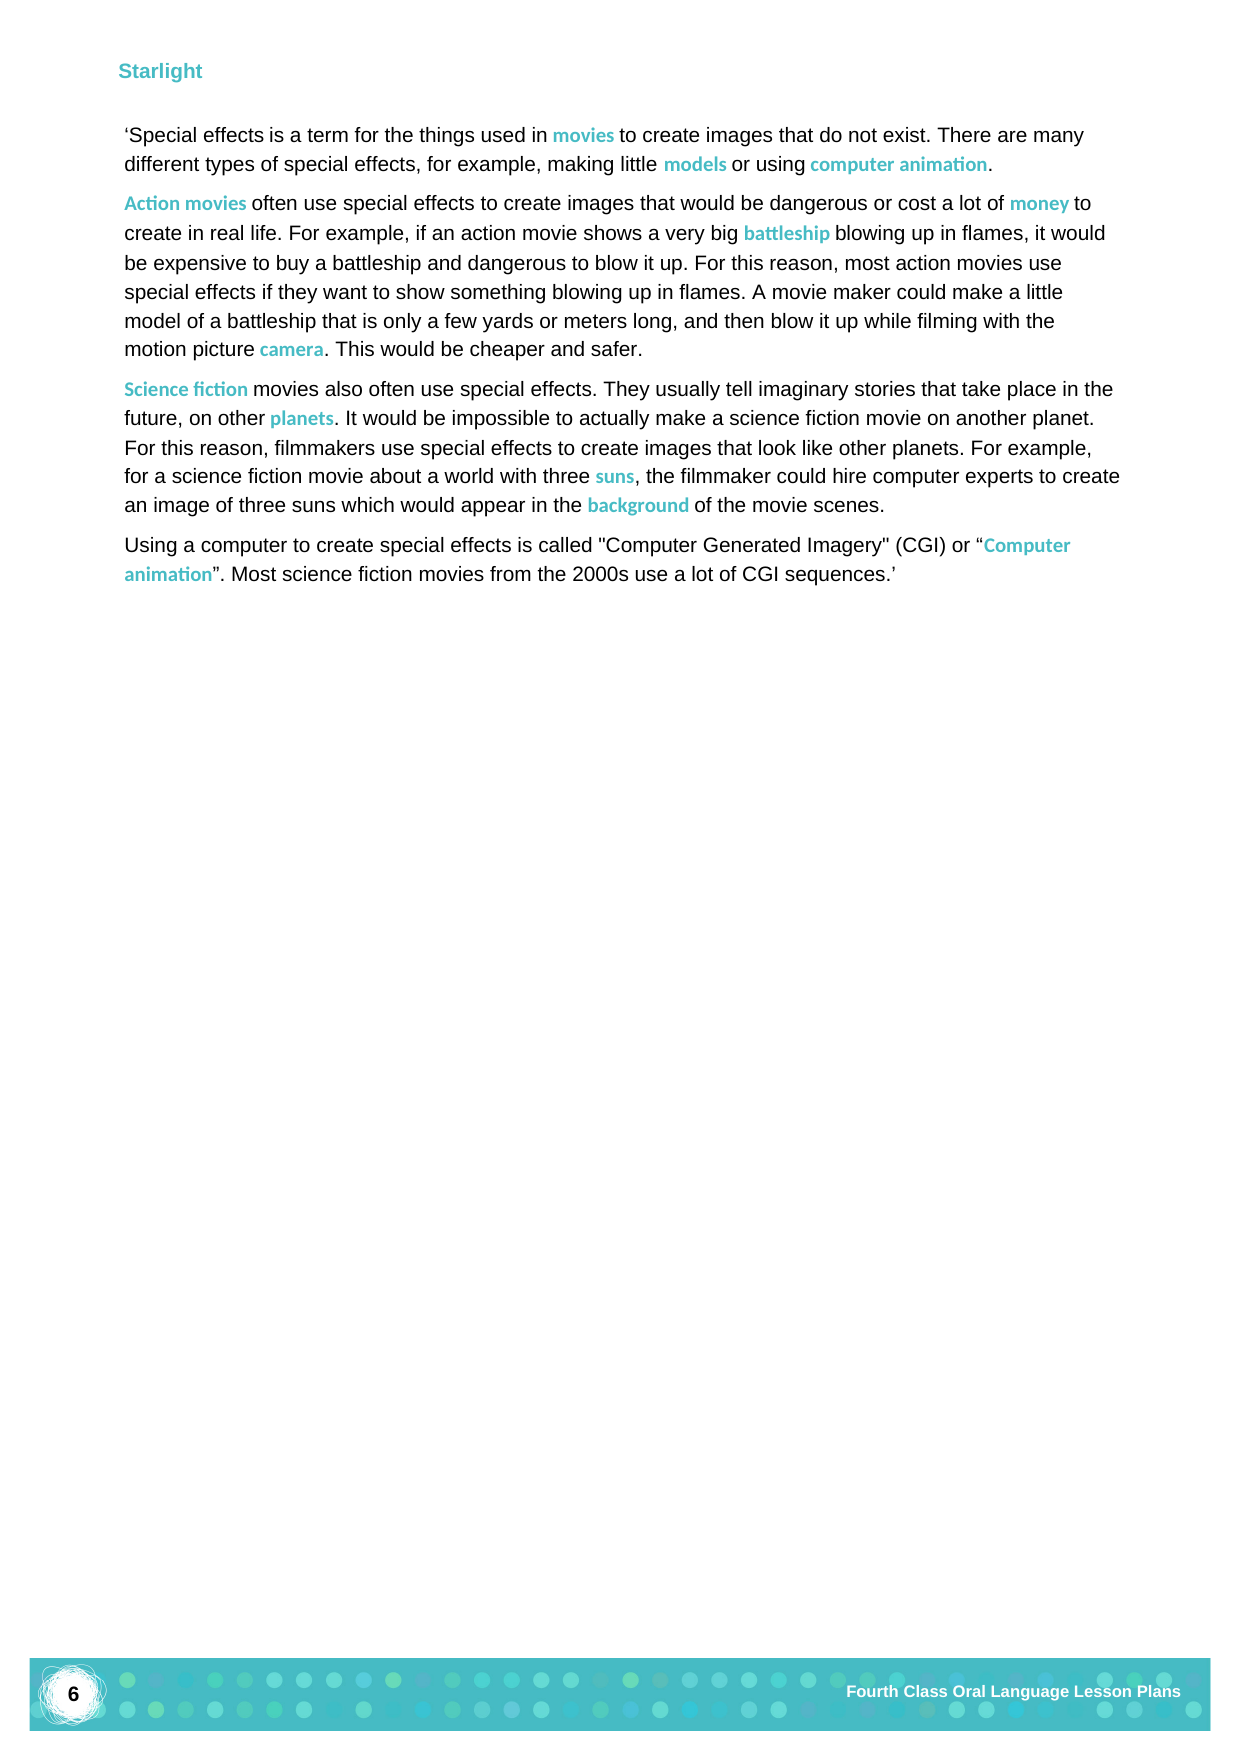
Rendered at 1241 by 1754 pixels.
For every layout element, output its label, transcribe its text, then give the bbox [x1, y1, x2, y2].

text Action movies often use special effects to create images that would be dangerous or cost a lot of money to create in real life. For example, if an action movie shows a very big battleship blowing up in flames, it would be expensive to buy a battleship and dangerous to blow it up. For this reason, most action movies use special effects if they want to show something blowing up in flames. A movie maker could make a little model of a battleship that is only a few yards or meters long, and then blow it up while filming with the motion picture camera. This would be cheaper and safer. [124, 187, 1122, 362]
text Using a computer to create special effects is called "Computer Generated Imagery" (CGI) or “Computer animation”. Most science fiction movies from the 2000s use a lot of CGI sequences.’ [124, 528, 1122, 587]
text ‘Special effects is a term for the things used in movies to create images that do not exist. There are many different types of special effects, for example, making little models or using computer animation. [124, 118, 1122, 176]
text Science fiction movies also often use special effects. They usually tell imaginary stories that take place in the future, on other planets. It would be impossible to actually make a science fiction movie on another planet. For this reason, filmmakers use special effects to create images that look like other planets. For example, for a science fiction movie about a world with three suns, the filmmaker could hire computer experts to create an image of three suns which would appear in the background of the movie scenes. [124, 372, 1122, 518]
picture [29, 1658, 1211, 1731]
